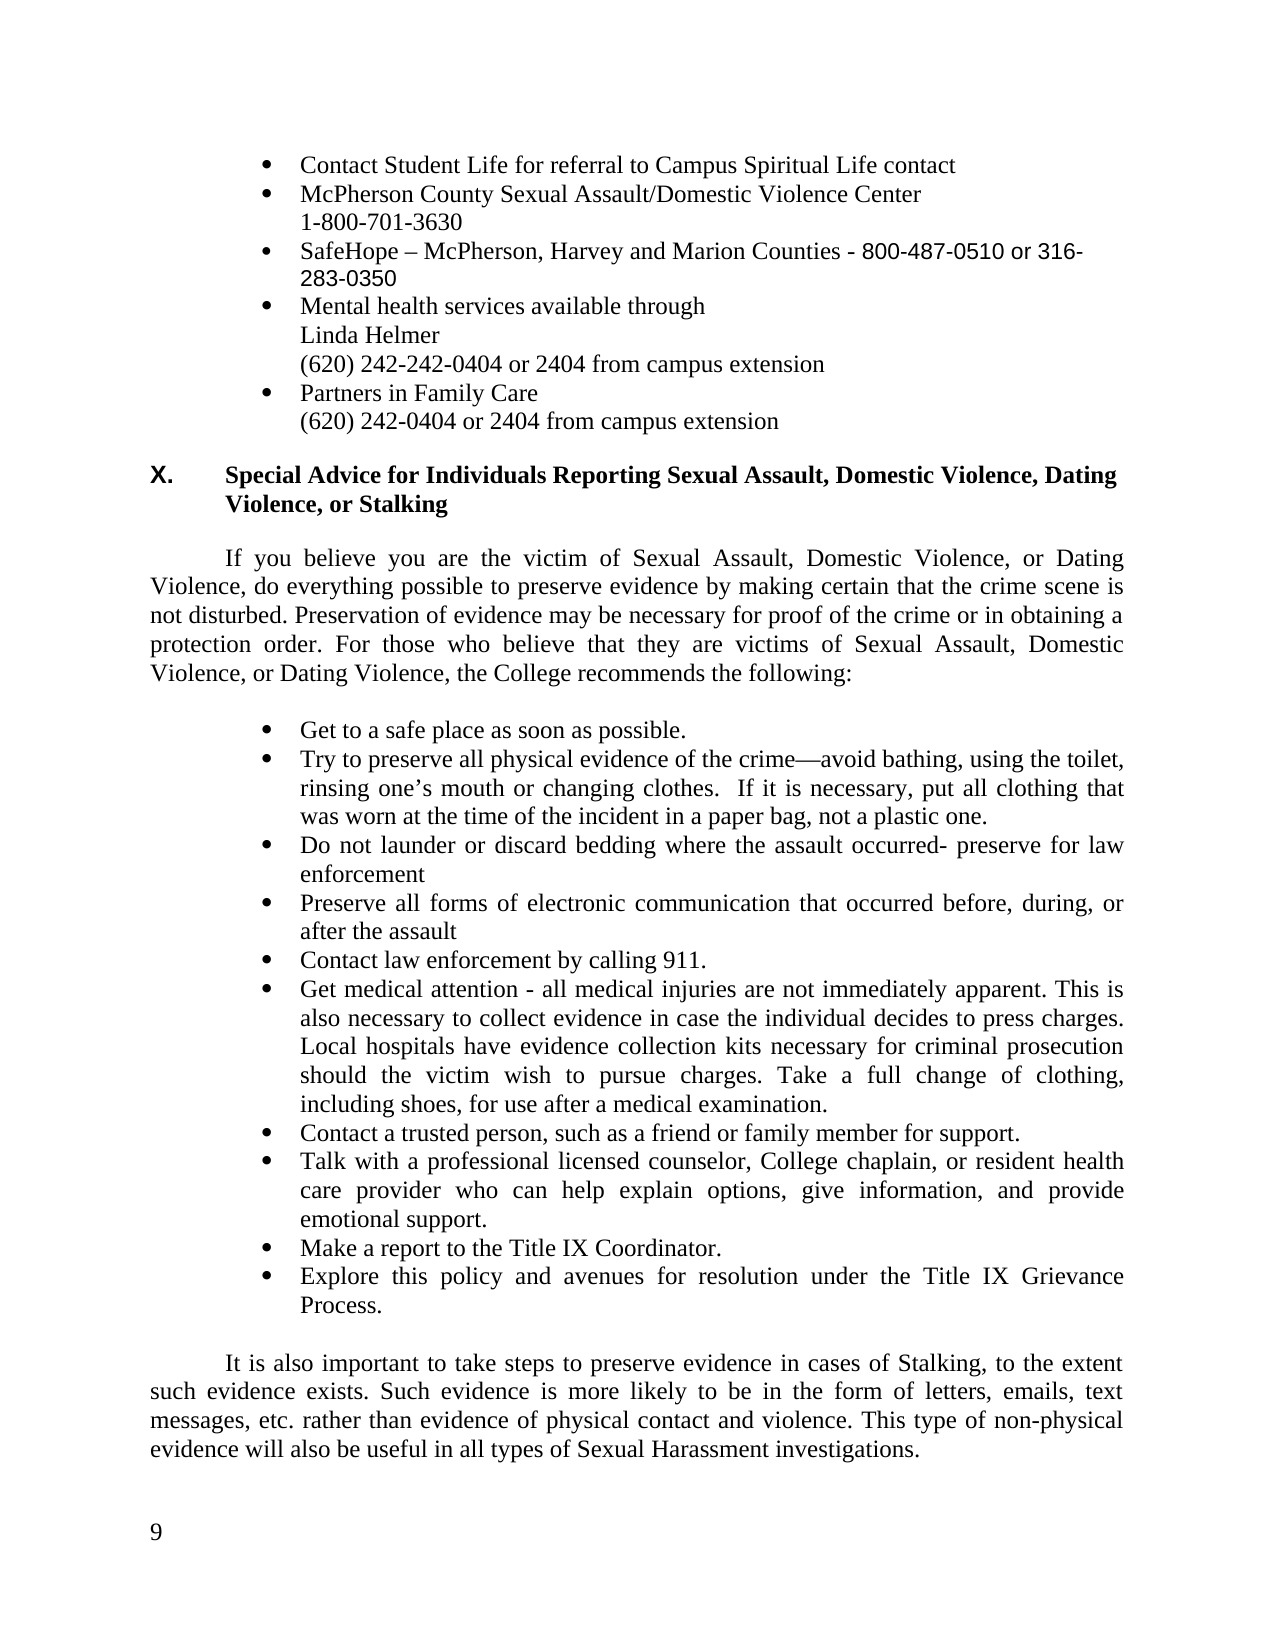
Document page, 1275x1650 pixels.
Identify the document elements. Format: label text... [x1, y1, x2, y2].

text It is also important to take steps to preserve evidence in cases of Stalking, to the extent such evidence exists. Such evidence is more likely to be in the form of letters, emails, text messages, etc. rather than evidence of physical contact and violence. This type of non-physical evidence will also be useful in all types of Sexual Harassment investigations. [150, 1348, 1125, 1463]
list Linda Helmer [300, 320, 1125, 349]
list Preserve all forms of electronic communication that occurred before, during, or after the assault [262, 888, 1125, 945]
list McPherson County Sexual Assault/Domestic Violence Center [262, 179, 1125, 207]
list (620) 242-242-0404 or 2404 from campus extension [300, 349, 1125, 378]
list Talk with a professional licensed counselor, College chaplain, or resident health care provider who can help explain options, give information, and provide emotional support. [262, 1146, 1125, 1233]
list Try to preserve all physical evidence of the crime—avoid bathing, using the toilet, rinsing one’s mouth or changing clothes. If it is necessary, put all clothing that was worn at the time of the incident in a paper bag, not a plastic one. [262, 744, 1125, 830]
list Do not launder or discard bedding where the assault occurred- preserve for law enforcement [262, 830, 1125, 888]
list Contact a trusted person, such as a friend or family member for support. [262, 1118, 1125, 1146]
text Special Advice for Individuals Reporting Sexual Assault, Domestic Violence, Dating Violence, or Stalking [150, 460, 1125, 518]
text If you believe you are the victim of Sexual Assault, Domestic Violence, or Dating Violence, do everything possible to preserve evidence by making certain that the crime scene is not disturbed. Preservation of evidence may be necessary for proof of the crime or in obtaining a protection order. For those who believe that they are victims of Sexual Assault, Domestic Violence, or Dating Violence, the College recommends the following: [150, 543, 1125, 686]
list Make a report to the Title IX Coordinator. [262, 1233, 1125, 1261]
list Get to a safe place as soon as possible. [262, 715, 1125, 744]
list Contact law enforcement by calling 911. [262, 945, 1125, 974]
list Partners in Family Care [262, 378, 1125, 406]
list Get medical attention - all medical injuries are not immediately apparent. This is also necessary to collect evidence in case the individual decides to press charges. Local hospitals have evidence collection kits necessary for criminal prosecution should the victim wish to pursue charges. Take a full change of clothing, including shoes, for use after a medical examination. [262, 974, 1125, 1118]
list 1-800-701-3630 [300, 207, 1125, 236]
list SafeHope – McPherson, Harvey and Marion Counties - 800-487-0510 or 316-283-0350 [262, 236, 1125, 291]
list Mental health services available through [262, 291, 1125, 320]
list Explore this policy and avenues for resolution under the Title IX Grievance Process. [262, 1261, 1125, 1319]
list (620) 242-0404 or 2404 from campus extension [300, 406, 1125, 435]
list Contact Student Life for referral to Campus Spiritual Life contact [262, 150, 1125, 179]
